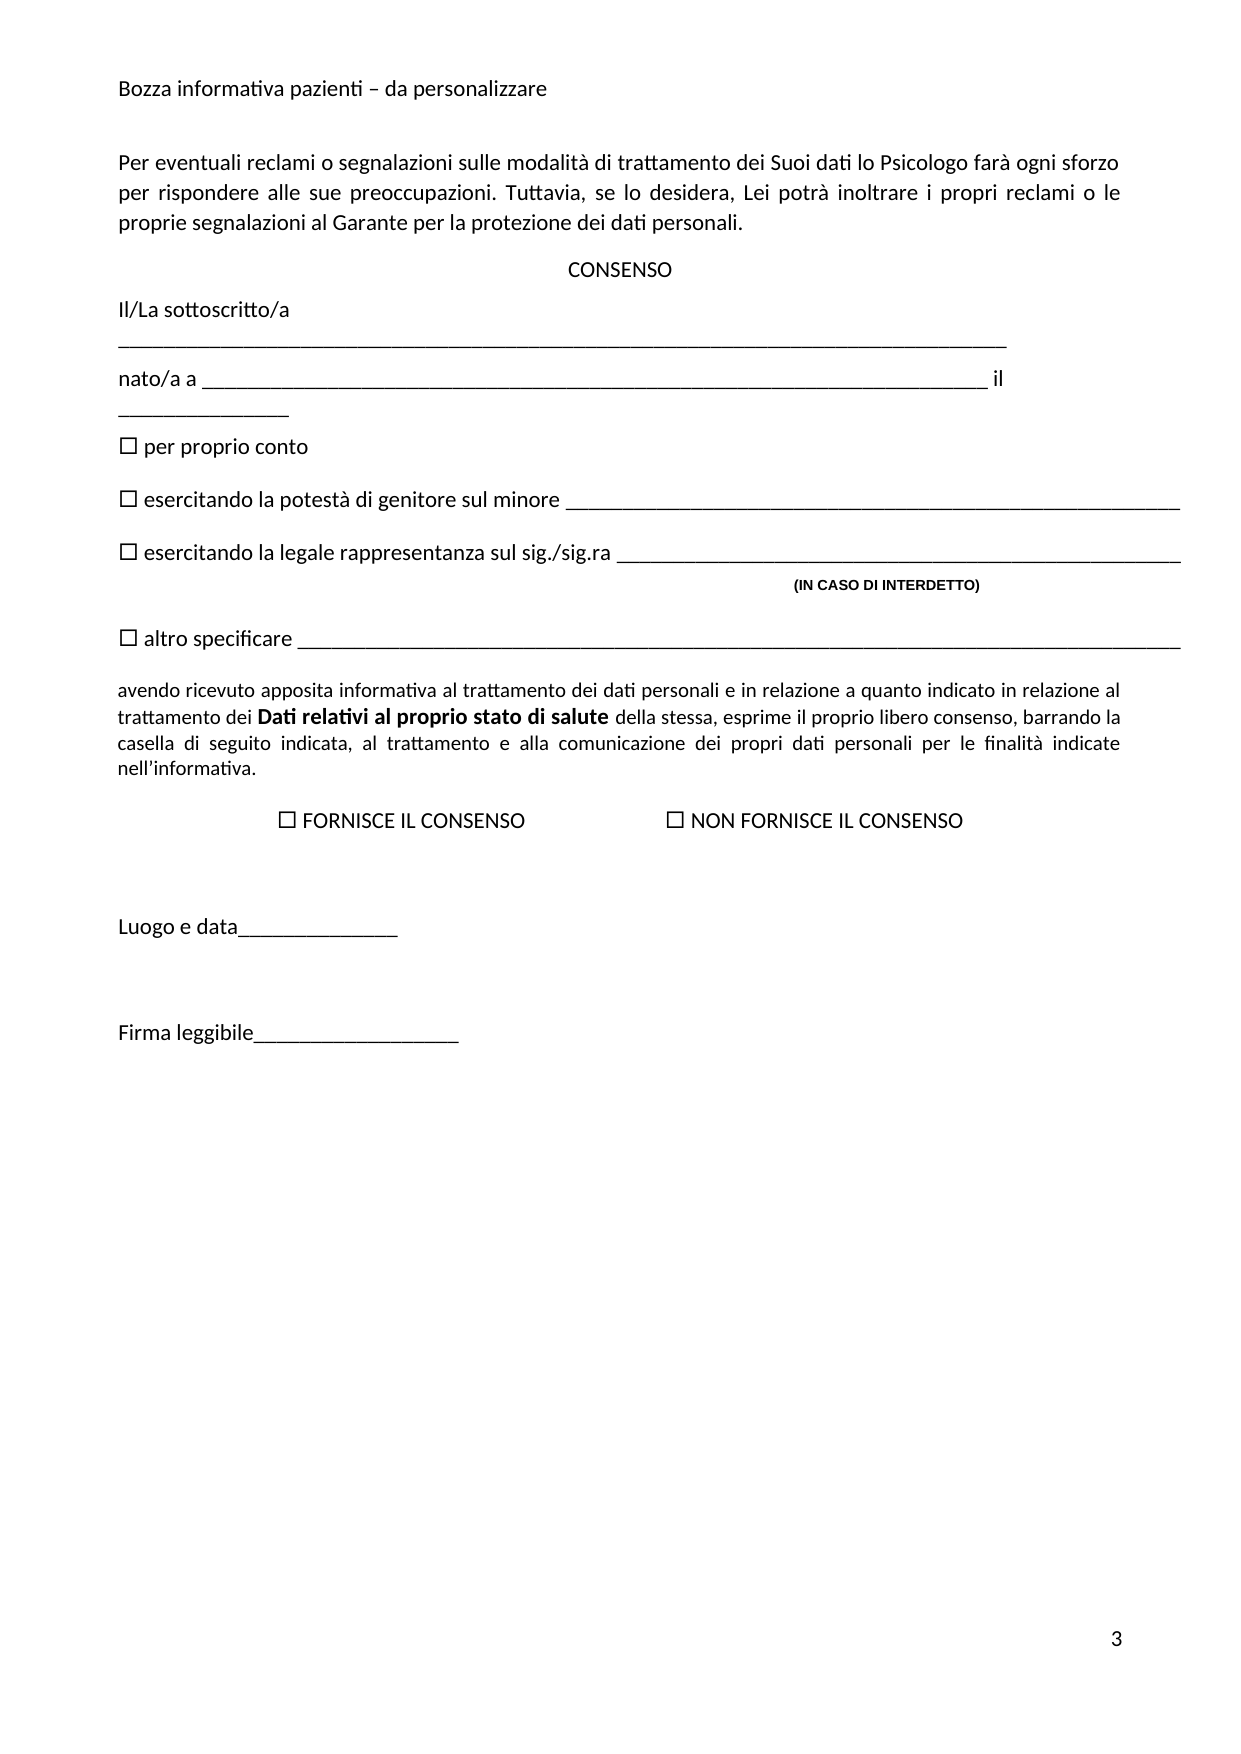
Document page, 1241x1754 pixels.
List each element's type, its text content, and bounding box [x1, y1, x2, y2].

text altro specificare [118, 624, 1122, 652]
text Firma leggibile__________________ [118, 1018, 1122, 1047]
text Luogo e data______________ [118, 912, 1122, 941]
text Per eventuali reclami o segnalazioni sulle modalità di trattamento dei Suoi dati lo Psicologo farà ogni sforzo per rispondere alle sue preoccupazioni. Tuttavia, se lo desidera, Lei potrà inoltrare i propri reclami o le proprie segnalazioni al Garante per la protezione dei dati personali. [118, 148, 1122, 236]
text Il/La sottoscritto/a ______________________________________________________________________________ [118, 295, 1122, 351]
text nato/a a _____________________________________________________________________ il _______________ [118, 364, 1122, 420]
text esercitando la legale rappresentanza sul sig./sig.ra [118, 538, 1122, 599]
text CONSENSO [118, 255, 1122, 283]
text esercitando la potestà di genitore sul minore [118, 486, 1122, 513]
text avendo ricevuto apposita informativa al trattamento dei dati personali e in relazione a quanto indicato in relazione al trattamento dei Dati relativi al proprio stato di salute della stessa, esprime il proprio libero consenso, barrando la casella di seguito indicata, al trattamento e alla comunicazione dei propri dati personali per le finalità indicate nell’informativa. [117, 677, 1122, 781]
text per proprio conto [118, 432, 1122, 461]
text FORNISCE IL CONSENSO NON FORNISCE IL CONSENSO [118, 806, 1122, 834]
